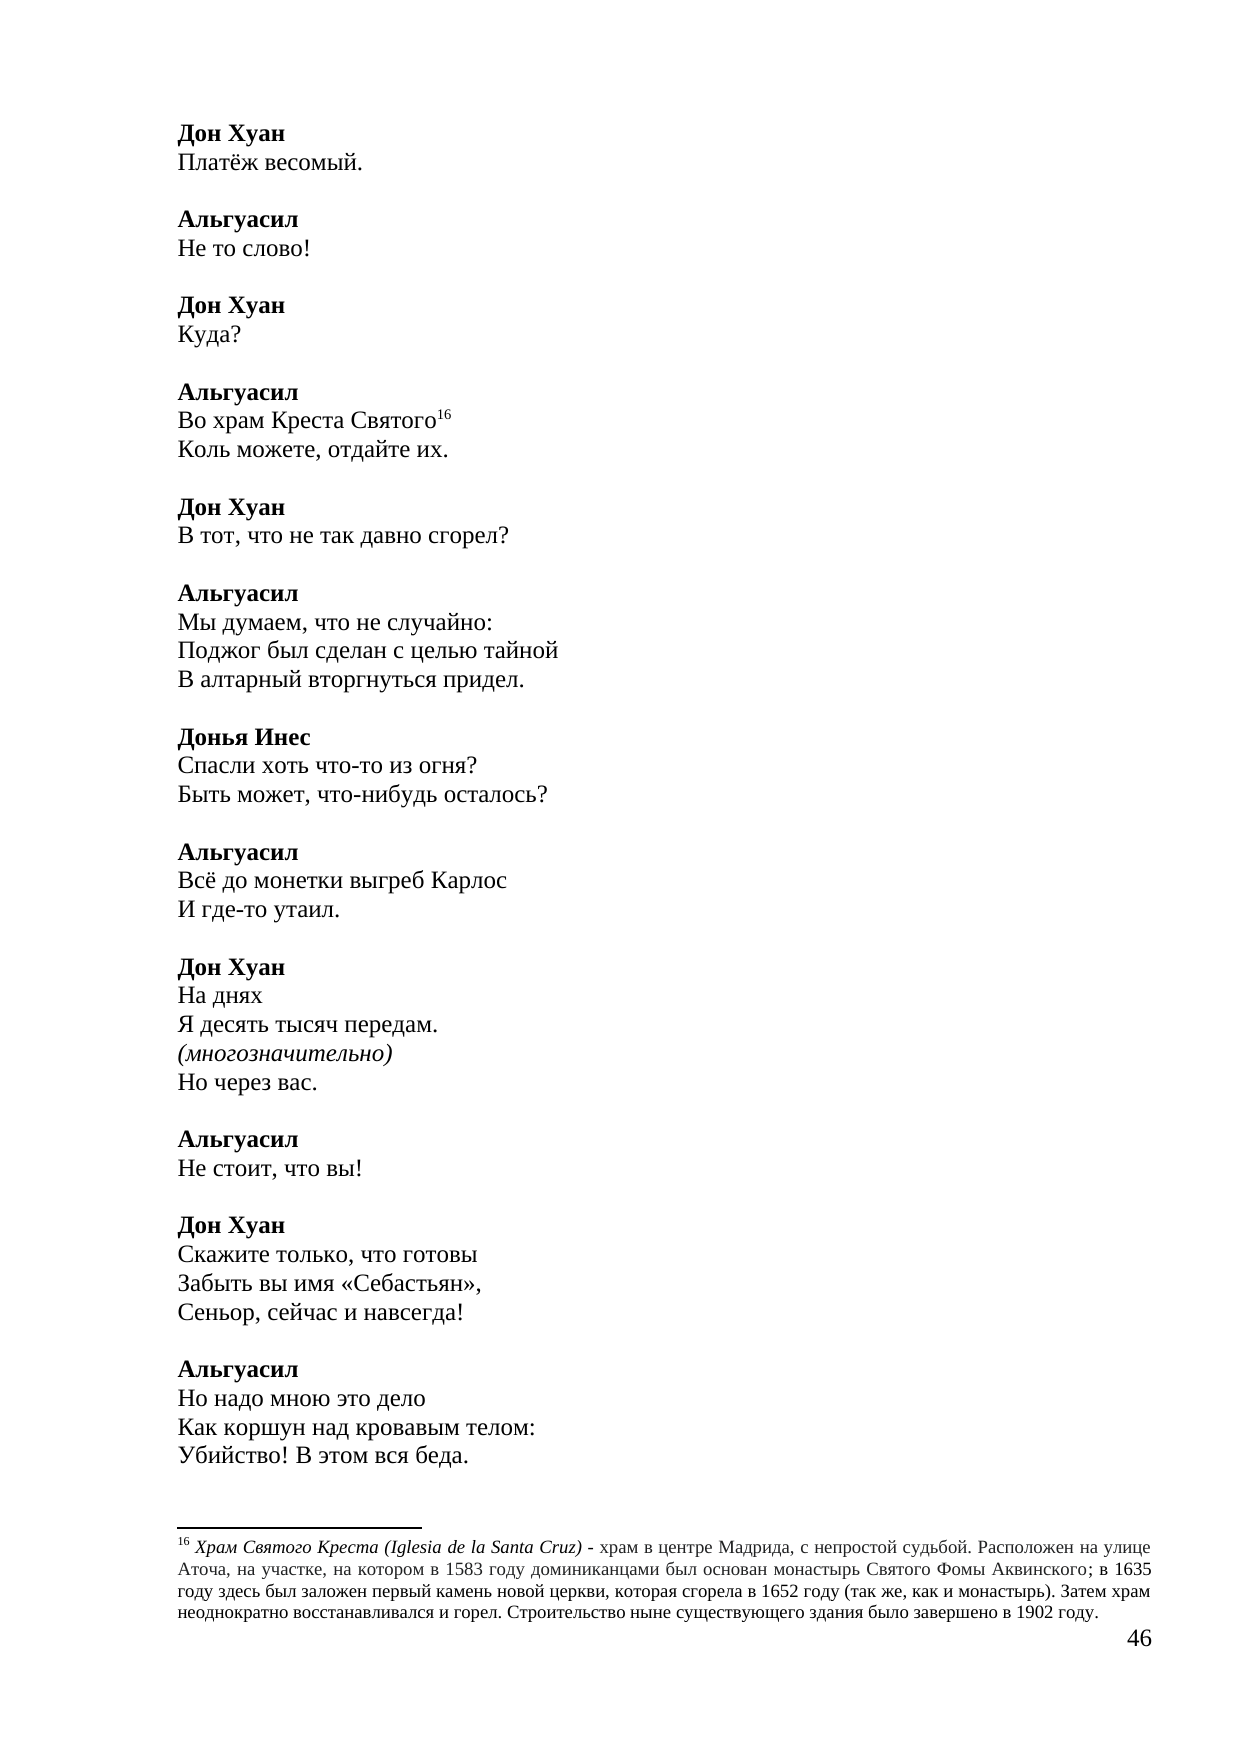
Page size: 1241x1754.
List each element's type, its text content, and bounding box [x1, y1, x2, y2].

text Не то слово! [177, 233, 1152, 262]
text Не стоит, что вы! [177, 1153, 1152, 1182]
text Мы думаем, что не случайно: [177, 607, 1152, 636]
text Быть может, что-нибудь осталось? [177, 779, 1152, 808]
text Скажите только, что готовы [177, 1239, 1152, 1268]
text Дон Хуан [177, 492, 1152, 521]
text Спасли хоть что-то из огня? [177, 751, 1152, 779]
text Во храм Креста Святого [177, 406, 1152, 434]
text И где-то утаил. [177, 894, 1152, 923]
text Альгуасил [177, 204, 1152, 233]
text Донья Инес [177, 722, 1152, 751]
text В алтарный вторгнуться придел. [177, 664, 1152, 693]
text На днях [177, 981, 1152, 1009]
text Но надо мною это дело [177, 1383, 1152, 1412]
text Как коршун над кровавым телом: [177, 1412, 1152, 1441]
text Но через вас. [177, 1067, 1152, 1096]
text Я десять тысяч передам. [177, 1009, 1152, 1038]
text (многозначительно) [177, 1038, 1152, 1067]
text Платёж весомый. [177, 147, 1152, 176]
text Поджог был сделан с целью тайной [177, 636, 1152, 664]
text Альгуасил [177, 837, 1152, 866]
text Забыть вы имя «Себастьян», [177, 1268, 1152, 1297]
text Всё до монетки выгреб Карлос [177, 866, 1152, 894]
text Дон Хуан [177, 1211, 1152, 1239]
text Куда? [177, 319, 1152, 348]
text Дон Хуан [177, 952, 1152, 981]
text Альгуасил [177, 578, 1152, 607]
text Альгуасил [177, 377, 1152, 406]
text Сеньор, сейчас и навсегда! [177, 1297, 1152, 1326]
text Убийство! В этом вся беда. [177, 1441, 1152, 1469]
text Альгуасил [177, 1354, 1152, 1383]
text Дон Хуан [177, 291, 1152, 319]
text Дон Хуан [177, 118, 1152, 147]
text В тот, что не так давно сгорел? [177, 521, 1152, 549]
text Альгуасил [177, 1124, 1152, 1153]
text Коль можете, отдайте их. [177, 434, 1152, 463]
